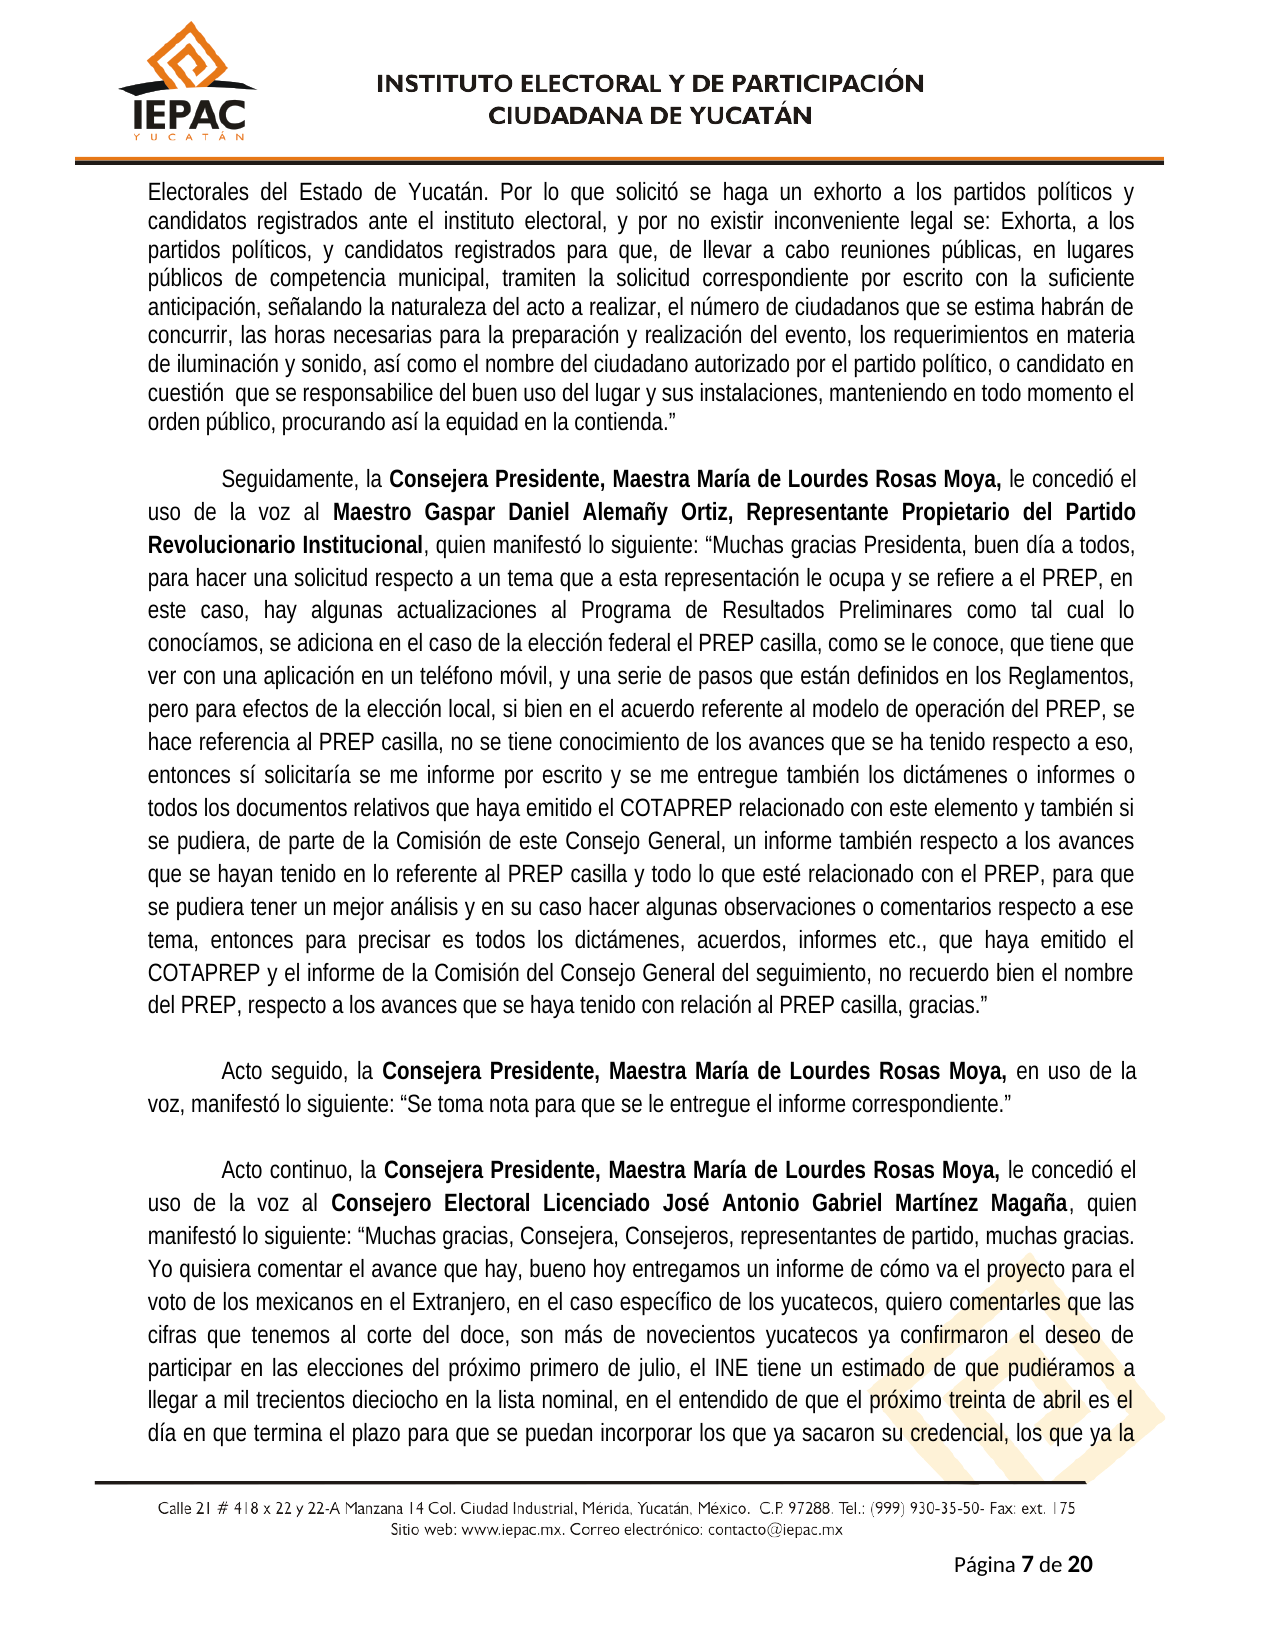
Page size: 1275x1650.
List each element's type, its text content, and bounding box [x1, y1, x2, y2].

picture [75, 21, 1166, 1538]
text Seguidamente, la Consejera Presidente, Maestra María de Lourdes Rosas Moya, le concedió el uso de la voz al Maestro Gaspar Daniel Alemañy Ortiz, Representante Propietario del Partido Revolucionario Institucional, quien manifestó lo siguiente: “Muchas gracias Presidenta, buen día a todos, para hacer una solicitud respecto a un tema que a esta representación le ocupa y se refiere a el PREP, en este caso, hay algunas actualizaciones al Programa de Resultados Preliminares como tal cual lo conocíamos, se adiciona en el caso de la elección federal el PREP casilla, como se le conoce, que tiene que ver con una aplicación en un teléfono móvil, y una serie de pasos que están definidos en los Reglamentos, pero para efectos de la elección local, si bien en el acuerdo referente al modelo de operación del PREP, se hace referencia al PREP casilla, no se tiene conocimiento de los avances que se ha tenido respecto a eso, entonces sí solicitaría se me informe por escrito y se me entregue también los dictámenes o informes o todos los documentos relativos que haya emitido el COTAPREP relacionado con este elemento y también si se pudiera, de parte de la Comisión de este Consejo General, un informe también respecto a los avances que se hayan tenido en lo referente al PREP casilla y todo lo que esté relacionado con el PREP, para que se pudiera tener un mejor análisis y en su caso hacer algunas observaciones o comentarios respecto a ese tema, entonces para precisar es todos los dictámenes, acuerdos, informes etc., que haya emitido el COTAPREP y el informe de la Comisión del Consejo General del seguimiento, no recuerdo bien el nombre del PREP, respecto a los avances que se haya tenido con relación al PREP casilla, gracias.” [148, 464, 1137, 1019]
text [148, 1155, 1137, 1447]
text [148, 177, 1137, 435]
text Acto seguido, la Consejera Presidente, Maestra María de Lourdes Rosas Moya, en uso de la voz, manifestó lo siguiente: “Se toma nota para que se le entregue el informe correspondiente.” [148, 1056, 1137, 1118]
